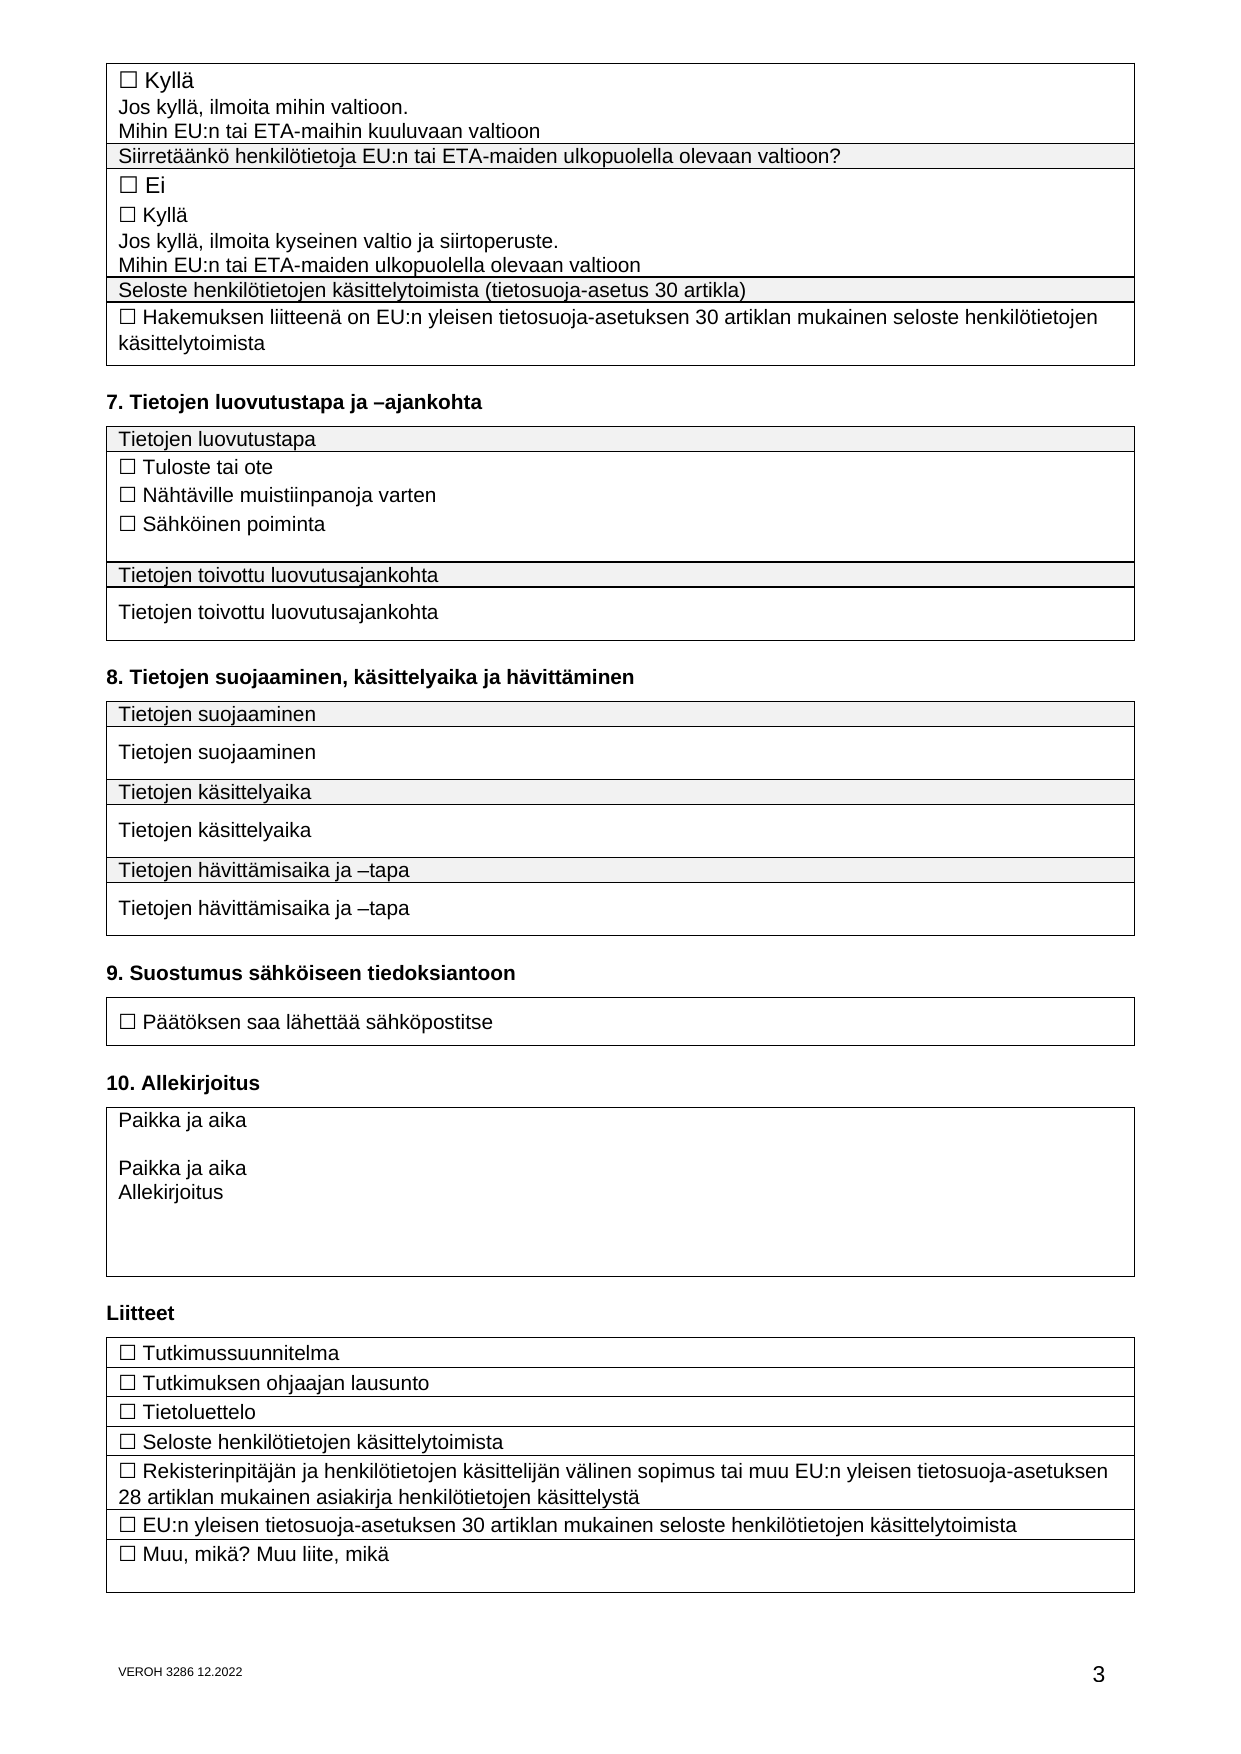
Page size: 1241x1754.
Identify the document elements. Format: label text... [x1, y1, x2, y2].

table_cell Rekisterinpitäjän ja henkilötietojen käsittelijän välinen sopimus tai muu EU:n yleisen tietosuoja-asetuksen 28 artiklan mukainen asiakirja henkilötietojen käsittelystä [107, 1456, 1134, 1509]
text Liitteet [106, 1301, 1134, 1324]
text 7. Tietojen luovutustapa ja –ajankohta [106, 390, 1134, 414]
table_cell Tietojen toivottu luovutusajankohta [107, 588, 1134, 639]
table_cell Tutkimuksen ohjaajan lausunto [107, 1368, 1134, 1396]
table_cell Seloste henkilötietojen käsittelytoimista [107, 1427, 1134, 1455]
table_header Päätöksen saa lähettää sähköpostitse [107, 998, 1134, 1045]
table_cell Tuloste tai ote Nähtäville muistiinpanoja varten Sähköinen poiminta [107, 452, 1134, 561]
table_cell Tietojen hävittämisaika ja –tapa [107, 883, 1134, 935]
table_cell Siirretäänkö henkilötietoja EU:n tai ETA-maiden ulkopuolella olevaan valtioon? [107, 144, 1134, 168]
table_cell Tietojen käsittelyaika [107, 805, 1134, 857]
text 10. Allekirjoitus [106, 1070, 1134, 1094]
table_cell Tietoluettelo [107, 1397, 1134, 1426]
table_cell Tietojen suojaaminen [107, 727, 1134, 779]
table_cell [107, 64, 1134, 143]
table_header Tutkimussuunnitelma [107, 1338, 1134, 1367]
table_cell Tietojen hävittämisaika ja –tapa [107, 858, 1134, 882]
table_cell Tietojen käsittelyaika [107, 780, 1134, 804]
text 9. Suostumus sähköiseen tiedoksiantoon [106, 960, 1134, 984]
table_header Tietojen luovutustapa [107, 427, 1134, 451]
table_cell EU:n yleisen tietosuoja-asetuksen 30 artiklan mukainen seloste henkilötietojen käsittelytoimista [107, 1510, 1134, 1538]
table_cell Muu, mikä? Muu liite, mikä [107, 1540, 1134, 1592]
table_header Paikka ja aika Paikka ja aika Allekirjoitus [107, 1108, 1134, 1276]
table_header Tietojen suojaaminen [107, 702, 1134, 726]
table_cell Seloste henkilötietojen käsittelytoimista (tietosuoja-asetus 30 artikla) [107, 278, 1134, 301]
table_cell Tietojen toivottu luovutusajankohta [107, 563, 1134, 586]
table_cell Ei Kyllä Jos kyllä, ilmoita kyseinen valtio ja siirtoperuste. Mihin EU:n tai ETA-maiden ulkopuolella olevaan valtioon [107, 169, 1134, 276]
table_cell Hakemuksen liitteenä on EU:n yleisen tietosuoja-asetuksen 30 artiklan mukainen seloste henkilötietojen käsittelytoimista [107, 303, 1134, 365]
text 8. Tietojen suojaaminen, käsittelyaika ja hävittäminen [106, 664, 1134, 688]
